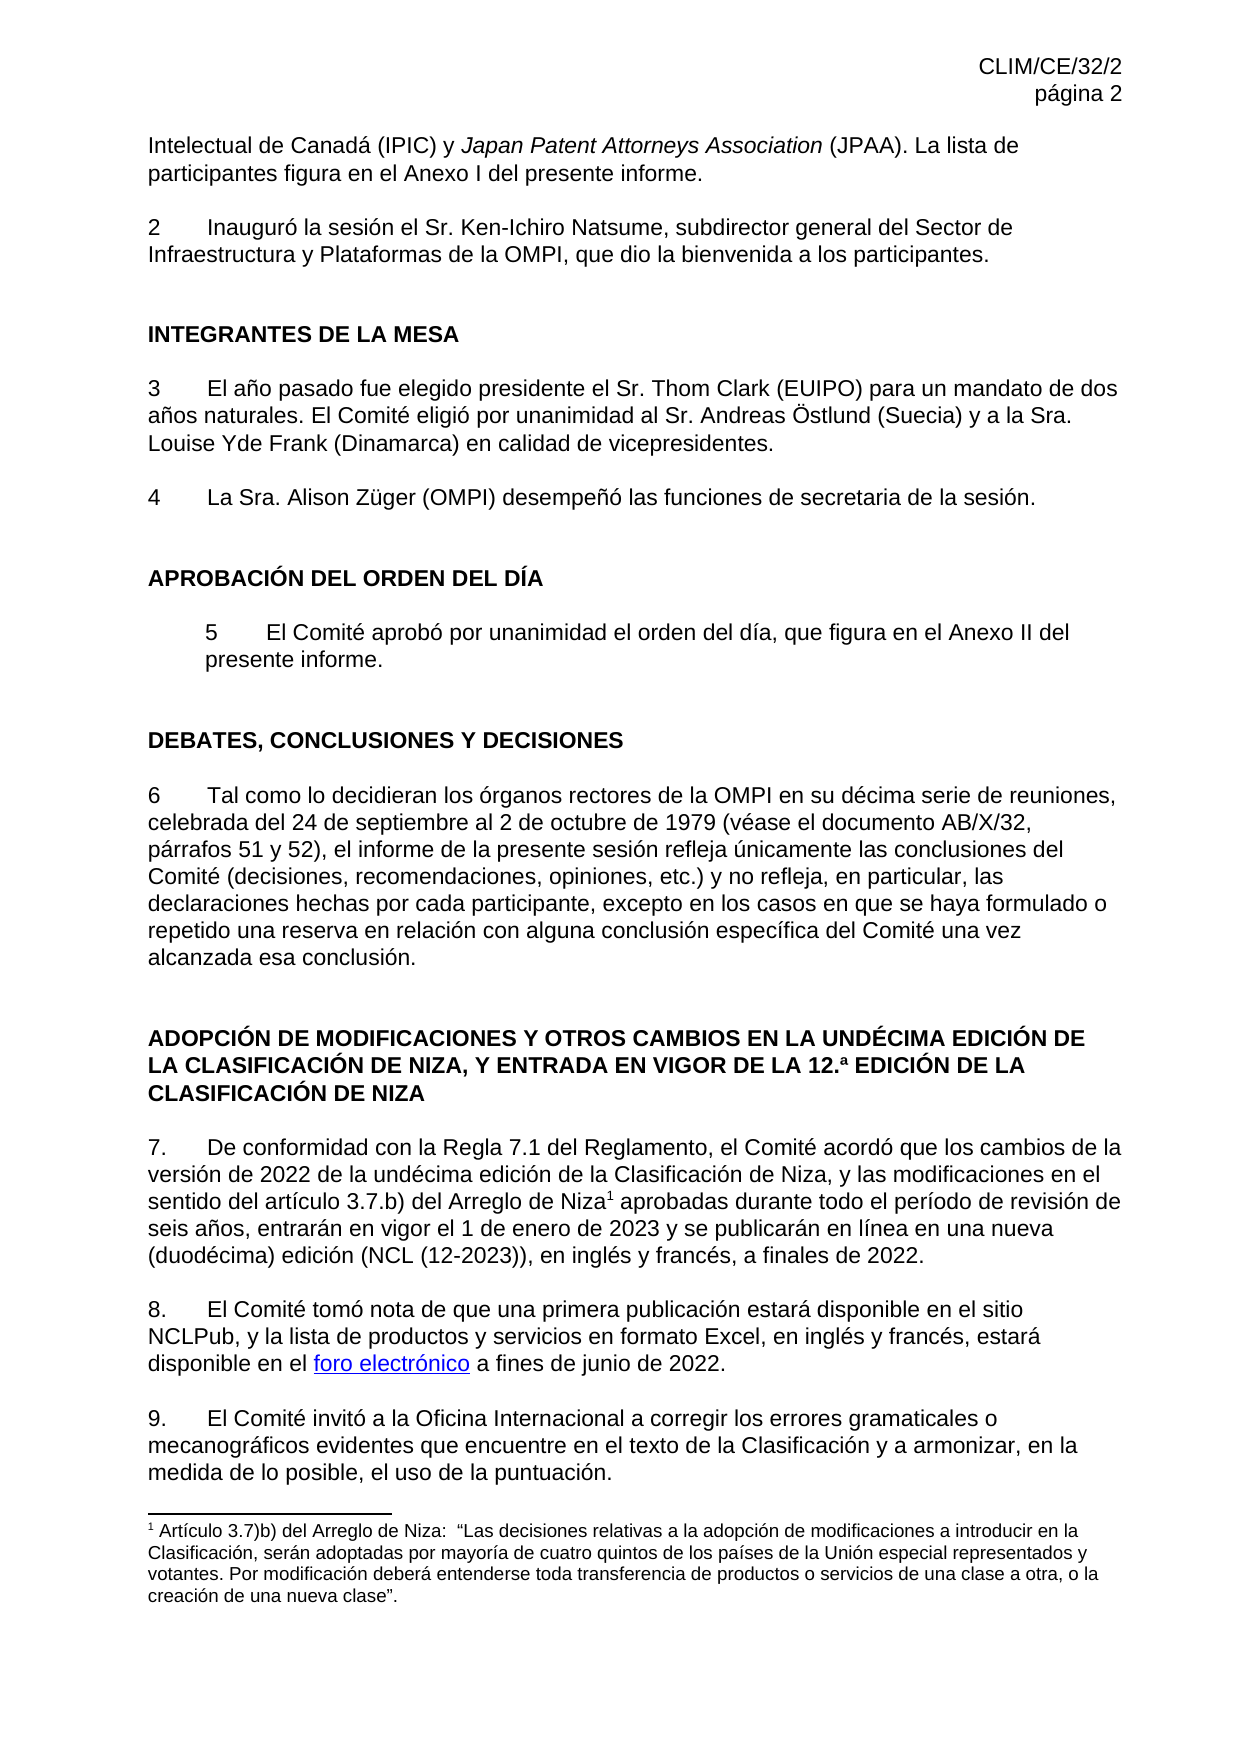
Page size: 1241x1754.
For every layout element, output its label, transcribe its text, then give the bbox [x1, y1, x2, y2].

text APROBACIÓN DEL ORDEN DEL DÍA [148, 565, 1122, 592]
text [148, 132, 1122, 186]
text Tal como lo decidieran los órganos rectores de la OMPI en su décima serie de reuniones, celebrada del 24 de septiembre al 2 de octubre de 1979 (véase el documento AB/X/32, párrafos 51 y 52), el informe de la presente sesión refleja únicamente las conclusiones del Comité (decisiones, recomendaciones, opiniones, etc.) y no refleja, en particular, las declaraciones hechas por cada participante, excepto en los casos en que se haya formulado o repetido una reserva en relación con alguna conclusión específica del Comité una vez alcanzada esa conclusión. [148, 781, 1122, 971]
text INTEGRANTES DE LA MESA [148, 321, 1122, 348]
text ADOPCIÓN DE MODIFICACIONES Y OTROS CAMBIOS EN LA UNDÉCIMA EDICIÓN DE LA CLASIFICACIÓN DE NIZA, Y ENTRADA EN VIGOR DE LA 12.ª EDICIÓN DE LA CLASIFICACIÓN DE NIZA [148, 1025, 1122, 1106]
text 8. El Comité tomó nota de que una primera publicación estará disponible en el sitio NCLPub, y la lista de productos y servicios en formato Excel, en inglés y francés, estará disponible en el foro electrónico a fines de junio de 2022. [148, 1296, 1122, 1377]
text Inauguró la sesión el Sr. Ken-Ichiro Natsume, subdirector general del Sector de Infraestructura y Plataformas de la OMPI, que dio la bienvenida a los participantes. [148, 213, 1122, 268]
text DEBATES, CONCLUSIONES Y DECISIONES [148, 727, 1122, 754]
text El año pasado fue elegido presidente el Sr. Thom Clark (EUIPO) para un mandato de dos años naturales. El Comité eligió por unanimidad al Sr. Andreas Östlund (Suecia) y a la Sra. Louise Yde Frank (Dinamarca) en calidad de vicepresidentes. [148, 375, 1122, 456]
text El Comité aprobó por unanimidad el orden del día, que figura en el Anexo II del presente informe. [205, 619, 1122, 673]
text 7. De conformidad con la Regla 7.1 del Reglamento, el Comité acordó que los cambios de la versión de 2022 de la undécima edición de la Clasificación de Niza, y las modificaciones en el sentido del artículo 3.7.b) del Arreglo de Niza aprobadas durante todo el período de revisión de seis años, entrarán en vigor el 1 de enero de 2023 y se publicarán en línea en una nueva (duodécima) edición (NCL (12-2023)), en inglés y francés, a finales de 2022. [148, 1133, 1122, 1269]
text 9. El Comité invitó a la Oficina Internacional a corregir los errores gramaticales o mecanográficos evidentes que encuentre en el texto de la Clasificación y a armonizar, en la medida de lo posible, el uso de la puntuación. [148, 1404, 1122, 1486]
text La Sra. Alison Züger (OMPI) desempeñó las funciones de secretaria de la sesión. [148, 483, 1122, 511]
